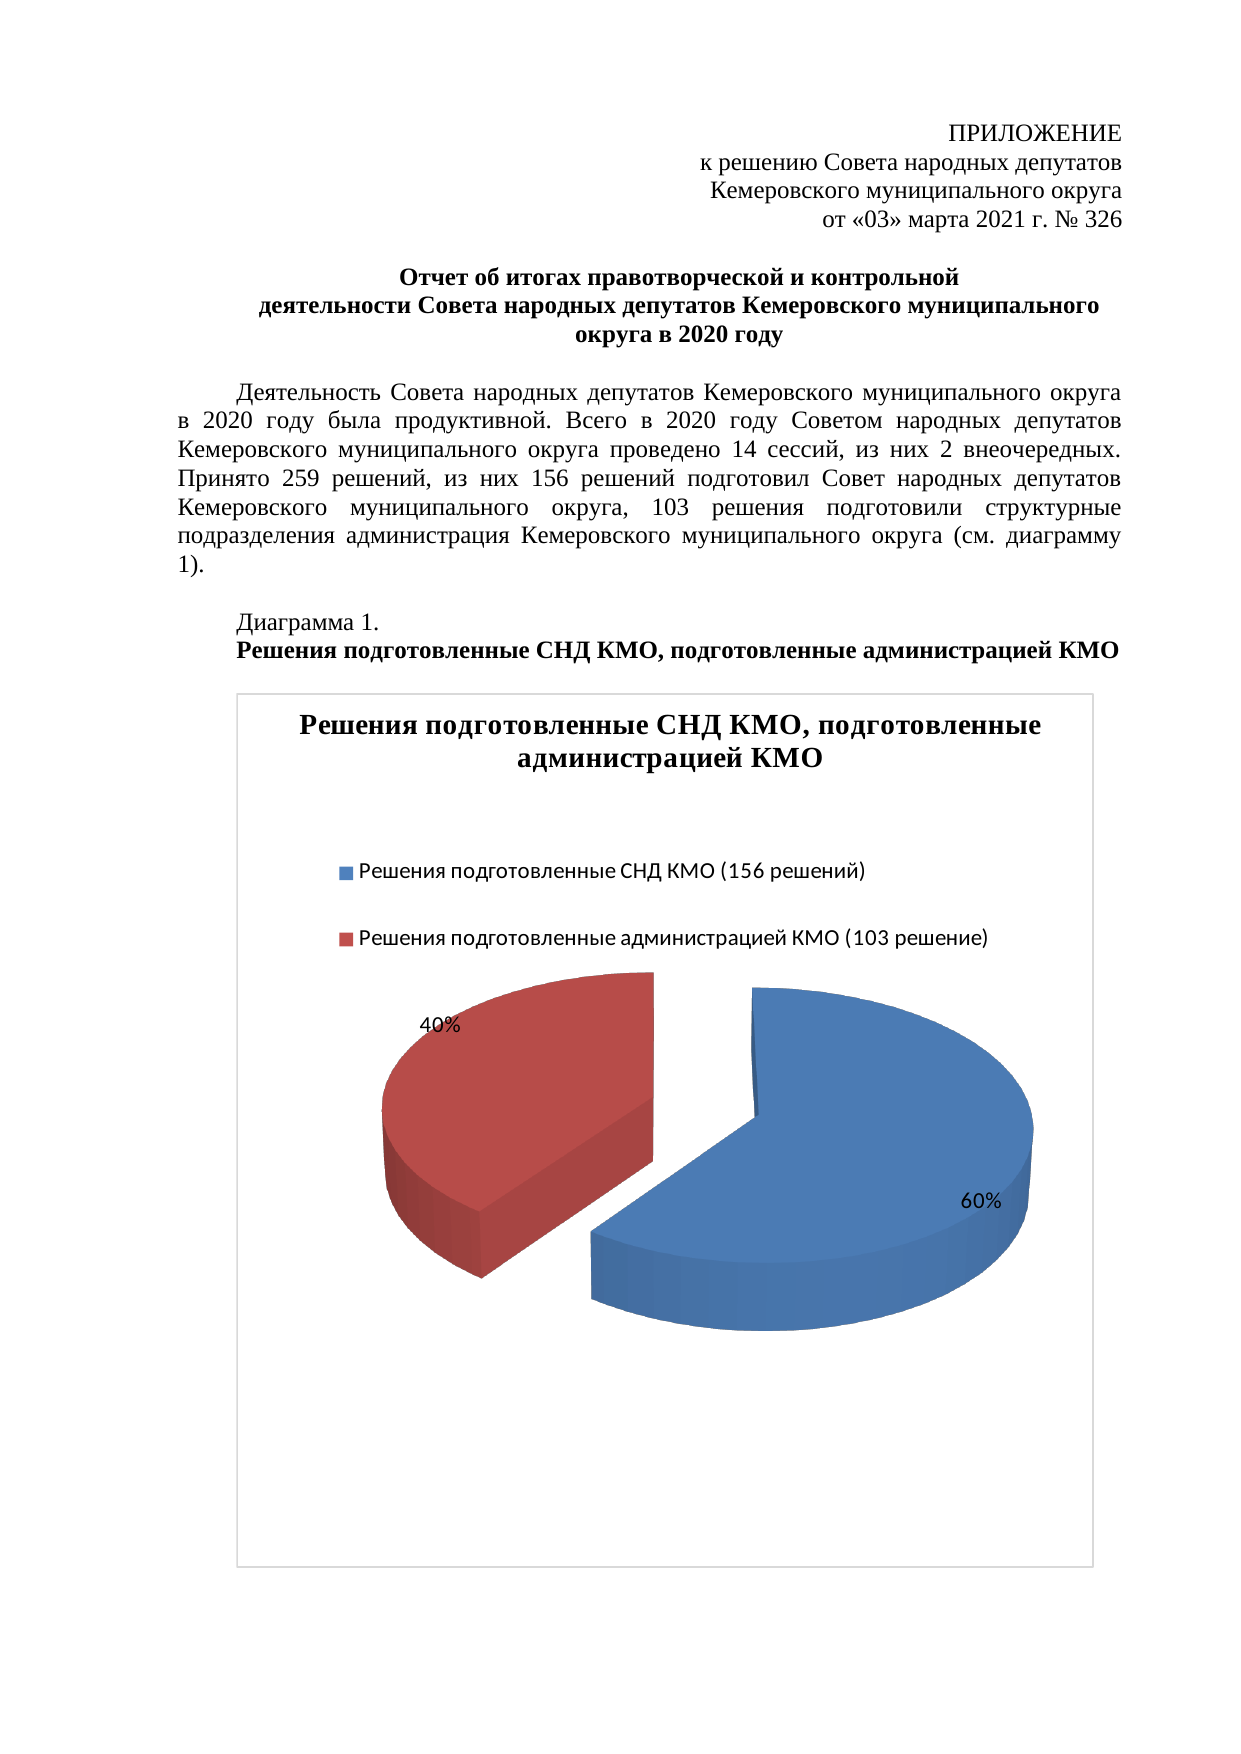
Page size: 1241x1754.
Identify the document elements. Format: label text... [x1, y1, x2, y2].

text деятельности Совета народных депутатов Кемеровского муниципального [177, 291, 1122, 319]
text Отчет об итогах правотворческой и контрольной [177, 262, 1122, 291]
text Диаграмма 1. [177, 607, 1122, 636]
text ПРИЛОЖЕНИЕ [177, 118, 1122, 147]
text Кемеровского муниципального округа [177, 176, 1122, 204]
text к решению Совета народных депутатов [177, 147, 1122, 176]
text округа в 2020 году [177, 319, 1122, 348]
text Решения подготовленные СНД КМО, подготовленные администрацией КМО [177, 636, 1122, 664]
text от «03» марта 2021 г. № 326 [177, 204, 1122, 233]
text Деятельность Совета народных депутатов Кемеровского муниципального округа в 2020 году была продуктивной. Всего в 2020 году Советом народных депутатов Кемеровского муниципального округа проведено 14 сессий, из них 2 внеочередных. Принято 259 решений, из них 156 решений подготовил Совет народных депутатов Кемеровского муниципального округа, 103 решения подготовили структурные подразделения администрация Кемеровского муниципального округа (см. диаграмму 1). [177, 377, 1122, 578]
